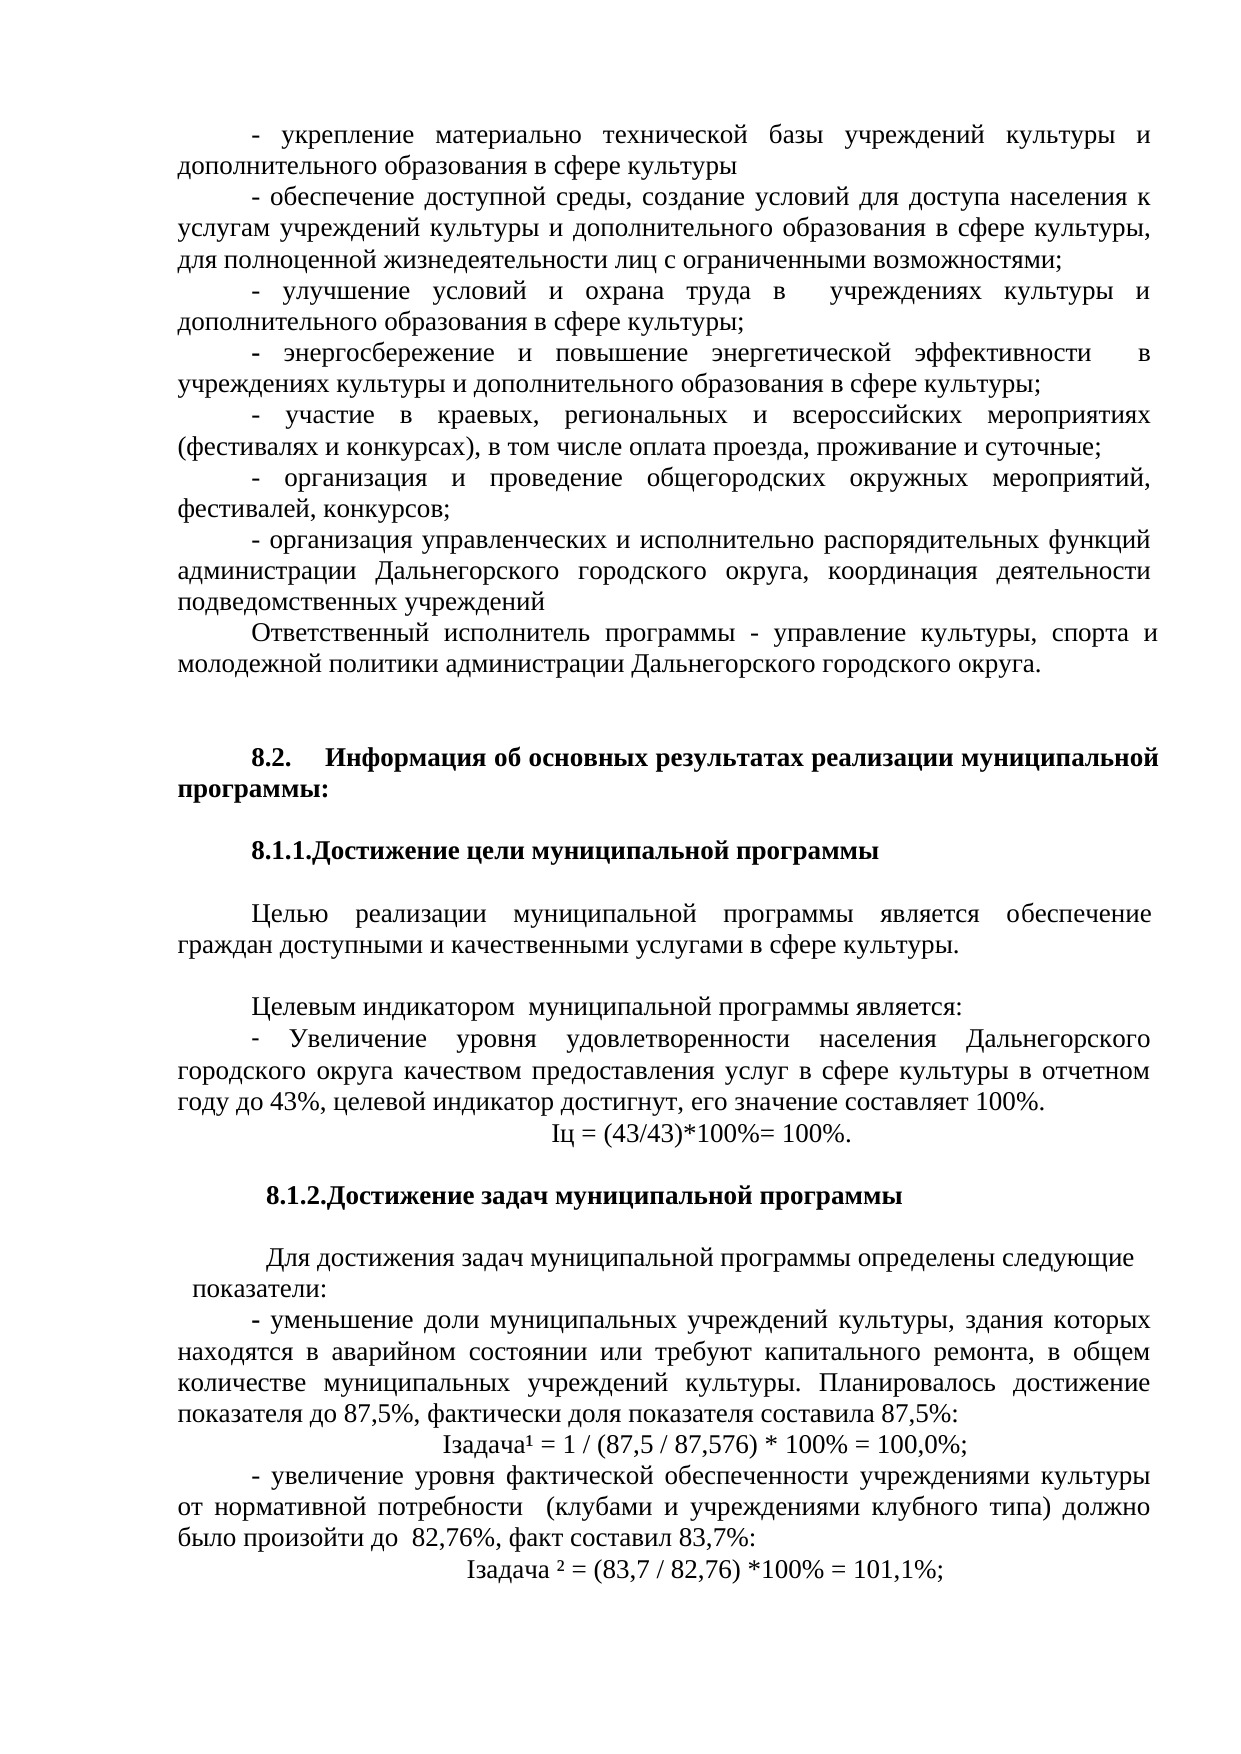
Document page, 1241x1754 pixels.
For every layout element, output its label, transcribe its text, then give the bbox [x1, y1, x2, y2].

text Ответственный исполнитель программы - управление культуры, спорта и молодежной политики администрации Дальнегорского городского округа. [177, 616, 1159, 679]
text Iзадача¹ = 1 / (87,5 / 87,576) * 100% = 100,0%; [177, 1428, 1159, 1459]
list Информация об основных результатах реализации муниципальной программы: [177, 741, 1159, 803]
text - Увеличение уровня удовлетворенности населения Дальнегорского городского округа качеством предоставления услуг в сфере культуры в отчетном году до 43%, целевой индикатор достигнут, его значение составляет 100%. [177, 1021, 1152, 1117]
list Целевым индикатором муниципальной программы является: [177, 990, 1152, 1021]
text Iзадача ² = (83,7 / 82,76) *100% = 101,1%; [177, 1553, 1159, 1584]
text - энергосбережение и повышение энергетической эффективности в учреждениях культуры и дополнительного образования в сфере культуры; [177, 336, 1152, 398]
text - организация и проведение общегородских окружных мероприятий, фестивалей, конкурсов; [177, 461, 1152, 523]
list Iц = (43/43)*100%= 100%. [177, 1117, 1152, 1148]
text - улучшение условий и охрана труда в учреждениях культуры и дополнительного образования в сфере культуры; [177, 274, 1152, 336]
text - обеспечение доступной среды, создание условий для доступа населения к услугам учреждений культуры и дополнительного образования в сфере культуры, для полноценной жизнедеятельности лиц с ограниченными возможностями; [177, 180, 1152, 274]
text - укрепление материально технической базы учреждений культуры и дополнительного образования в сфере культуры [177, 118, 1152, 180]
text 8.1.2.Достижение задач муниципальной программы [192, 1179, 1159, 1210]
text - участие в краевых, региональных и всероссийских мероприятиях (фестивалях и конкурсах), в том числе оплата проезда, проживание и суточные; [177, 398, 1152, 461]
list 8.1.1.Достижение цели муниципальной программы [177, 834, 1152, 866]
text Для достижения задач муниципальной программы определены следующие показатели: [192, 1241, 1159, 1303]
text - уменьшение доли муниципальных учреждений культуры, здания которых находятся в аварийном состоянии или требуют капитального ремонта, в общем количестве муниципальных учреждений культуры. Планировалось достижение показателя до 87,5%, фактически доля показателя составила 87,5%: [177, 1303, 1152, 1428]
text - увеличение уровня фактической обеспеченности учреждениями культуры от нормативной потребности (клубами и учреждениями клубного типа) должно было произойти до 82,76%, факт составил 83,7%: [177, 1459, 1152, 1553]
text - организация управленческих и исполнительно распорядительных функций администрации Дальнегорского городского округа, координация деятельности подведомственных учреждений [177, 523, 1152, 616]
text Целью реализации муниципальной программы является обеспечение граждан доступными и качественными услугами в сфере культуры. [177, 897, 1152, 959]
